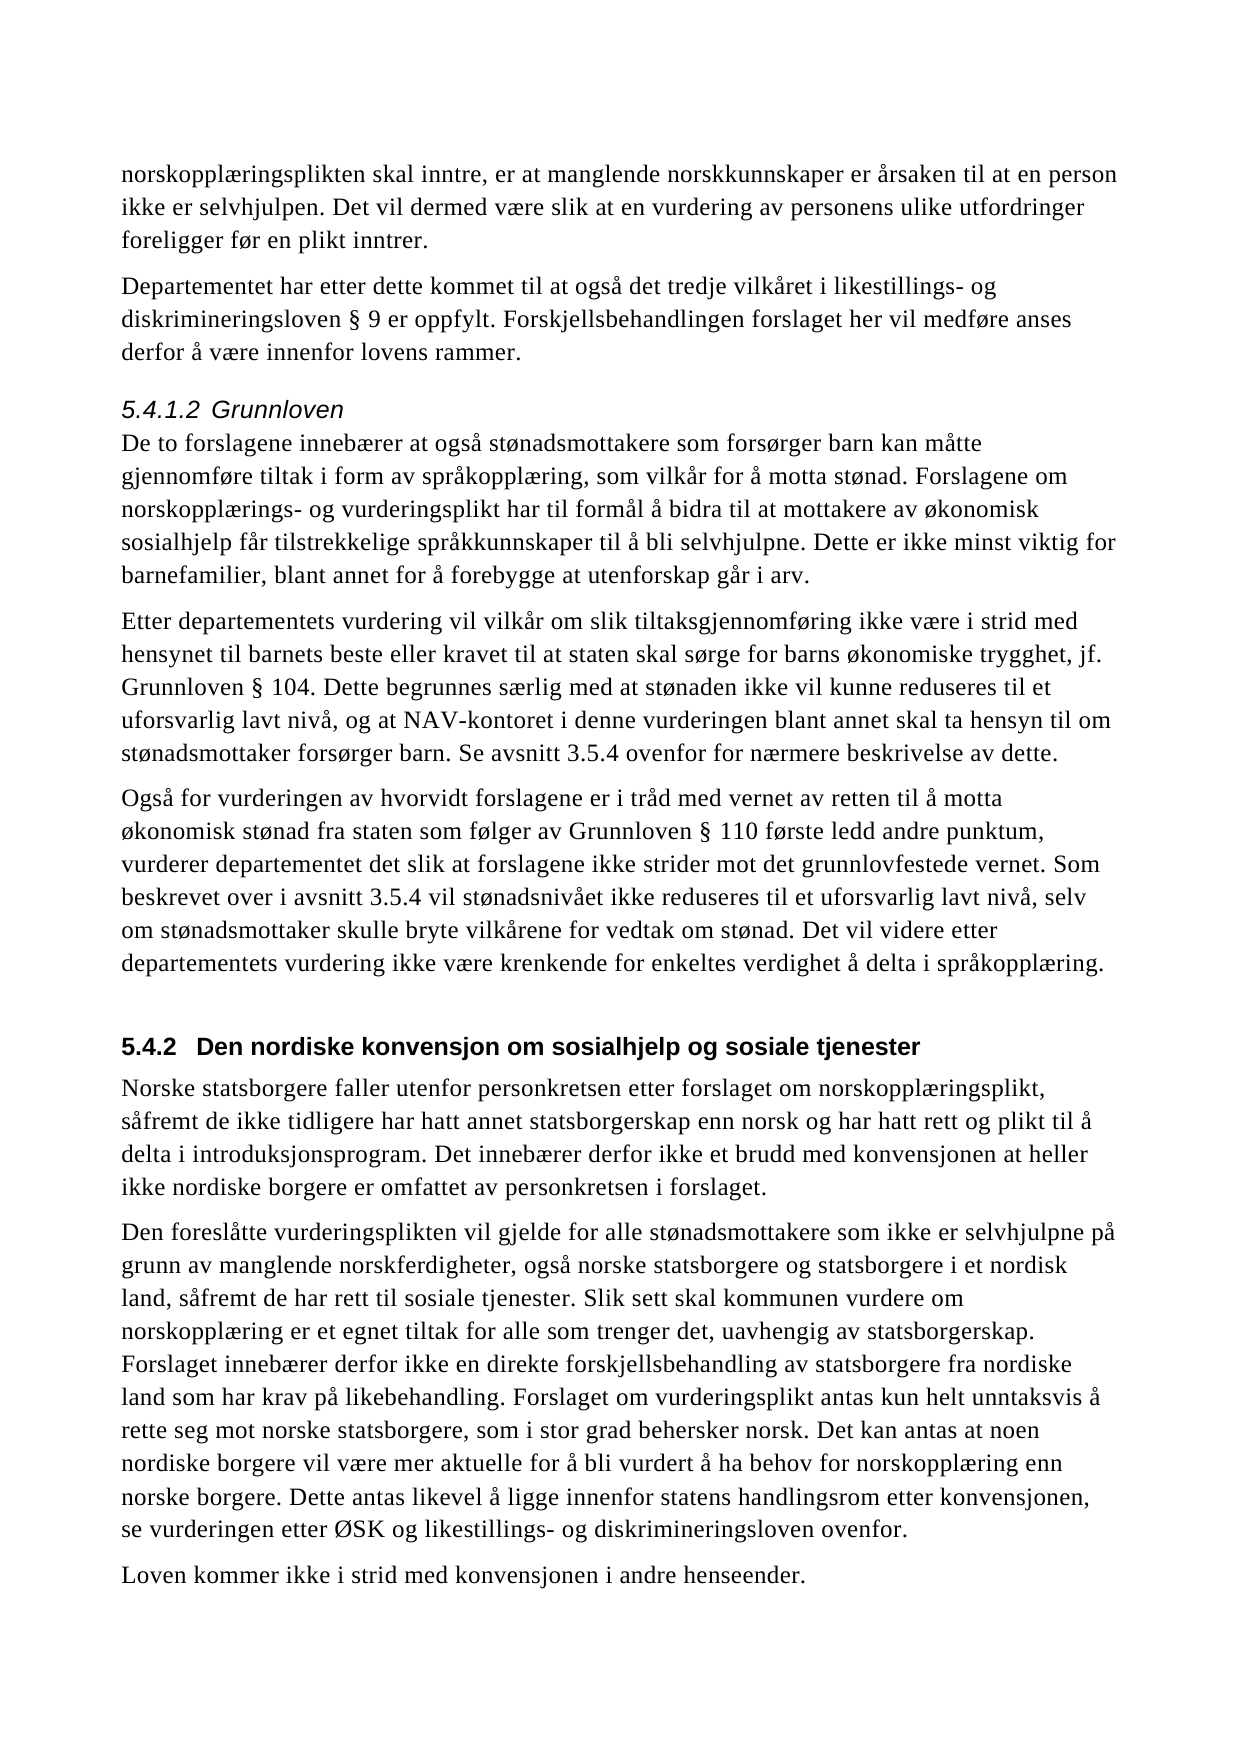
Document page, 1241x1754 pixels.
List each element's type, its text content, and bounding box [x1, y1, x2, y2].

subtitle Grunnloven [121, 395, 1119, 424]
text Departementet har etter dette kommet til at også det tredje vilkåret i likestillings- og diskrimineringsloven § 9 er oppfylt. Forskjellsbehandlingen forslaget her vil medføre anses derfor å være innenfor lovens rammer. [121, 271, 1119, 366]
text Norske statsborgere faller utenfor personkretsen etter forslaget om norskopplæringsplikt, såfremt de ikke tidligere har hatt annet statsborgerskap enn norsk og har hatt rett og plikt til å delta i introduksjonsprogram. Det innebærer derfor ikke et brudd med konvensjonen at heller ikke nordiske borgere er omfattet av personkretsen i forslaget. [121, 1073, 1119, 1201]
text Etter departementets vurdering vil vilkår om slik tiltaksgjennomføring ikke være i strid med hensynet til barnets beste eller kravet til at staten skal sørge for barns økonomiske trygghet, jf. Grunnloven § 104. Dette begrunnes særlig med at stønaden ikke vil kunne reduseres til et uforsvarlig lavt nivå, og at NAV-kontoret i denne vurderingen blant annet skal ta hensyn til om stønadsmottaker forsørger barn. Se avsnitt 3.5.4 ovenfor for nærmere beskrivelse av dette. [121, 606, 1119, 767]
text De to forslagene innebærer at også stønadsmottakere som forsørger barn kan måtte gjennomføre tiltak i form av språkopplæring, som vilkår for å motta stønad. Forslagene om norskopplærings- og vurderingsplikt har til formål å bidra til at mottakere av økonomisk sosialhjelp får tilstrekkelige språkkunnskaper til å bli selvhjulpne. Dette er ikke minst viktig for barnefamilier, blant annet for å forebygge at utenforskap går i arv. [121, 428, 1119, 589]
subtitle Den nordiske konvensjon om sosialhjelp og sosiale tjenester [121, 1031, 1119, 1060]
text Også for vurderingen av hvorvidt forslagene er i tråd med vernet av retten til å motta økonomisk stønad fra staten som følger av Grunnloven § 110 første ledd andre punktum, vurderer departementet det slik at forslagene ikke strider mot det grunnlovfestede vernet. Som beskrevet over i avsnitt 3.5.4 vil stønadsnivået ikke reduseres til et uforsvarlig lavt nivå, selv om stønadsmottaker skulle bryte vilkårene for vedtak om stønad. Det vil videre etter departementets vurdering ikke være krenkende for enkeltes verdighet å delta i språkopplæring. [121, 783, 1119, 977]
text Den foreslåtte vurderingsplikten vil gjelde for alle stønadsmottakere som ikke er selvhjulpne på grunn av manglende norskferdigheter, også norske statsborgere og statsborgere i et nordisk land, såfremt de har rett til sosiale tjenester. Slik sett skal kommunen vurdere om norskopplæring er et egnet tiltak for alle som trenger det, uavhengig av statsborgerskap. Forslaget innebærer derfor ikke en direkte forskjellsbehandling av statsborgere fra nordiske land som har krav på likebehandling. Forslaget om vurderingsplikt antas kun helt unntaksvis å rette seg mot norske statsborgere, som i stor grad behersker norsk. Det kan antas at noen nordiske borgere vil være mer aktuelle for å bli vurdert å ha behov for norskopplæring enn norske borgere. Dette antas likevel å ligge innenfor statens handlingsrom etter konvensjonen, se vurderingen etter ØSK og likestillings- og diskrimineringsloven ovenfor. [121, 1217, 1119, 1543]
text Loven kommer ikke i strid med konvensjonen i andre henseender. [121, 1560, 1119, 1589]
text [121, 159, 1119, 254]
